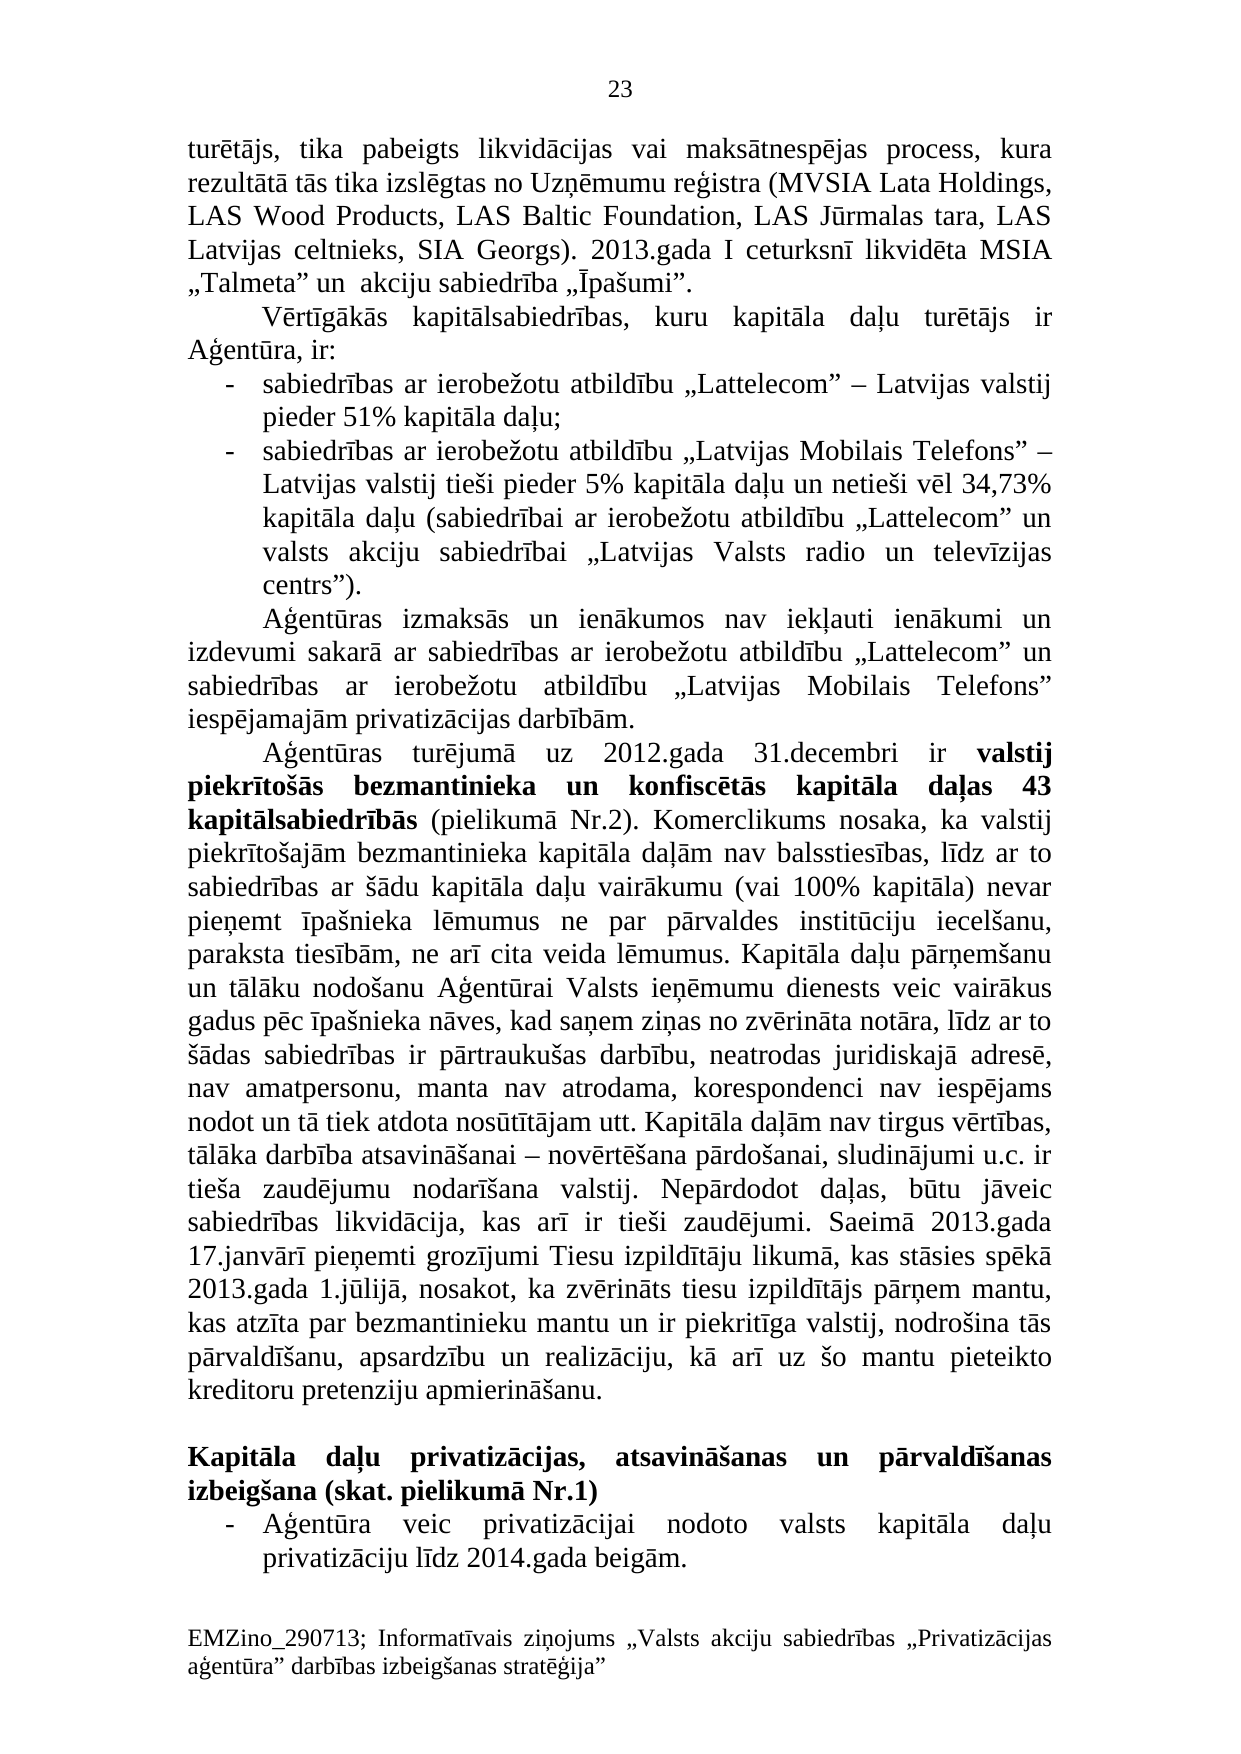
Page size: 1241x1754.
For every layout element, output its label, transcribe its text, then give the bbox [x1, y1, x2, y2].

text Kapitāla daļu privatizācijas, atsavināšanas un pārvaldīšanas izbeigšana (skat. pielikumā Nr.1) [187, 1439, 1053, 1506]
text Aģentūras izmaksās un ienākumos nav iekļauti ienākumi un izdevumi sakarā ar sabiedrības ar ierobežotu atbildību „Lattelecom” un sabiedrības ar ierobežotu atbildību „Latvijas Mobilais Telefons” iespējamajām privatizācijas darbībām. [187, 601, 1053, 735]
text Vērtīgākās kapitālsabiedrības, kuru kapitāla daļu turētājs ir Aģentūra, ir: [187, 299, 1053, 366]
text Aģentūras turējumā uz 2012.gada 31.decembri ir valstij piekrītošās bezmantinieka un konfiscētās kapitāla daļas 43 kapitālsabiedrībās (pielikumā Nr.2). Komerclikums nosaka, ka valstij piekrītošajām bezmantinieka kapitāla daļām nav balsstiesības, līdz ar to sabiedrības ar šādu kapitāla daļu vairākumu (vai 100% kapitāla) nevar pieņemt īpašnieka lēmumus ne par pārvaldes institūciju iecelšanu, paraksta tiesībām, ne arī cita veida lēmumus. Kapitāla daļu pārņemšanu un tālāku nodošanu Aģentūrai Valsts ieņēmumu dienests veic vairākus gadus pēc īpašnieka nāves, kad saņem ziņas no zvērināta notāra, līdz ar to šādas sabiedrības ir pārtraukušas darbību, neatrodas juridiskajā adresē, nav amatpersonu, manta nav atrodama, korespondenci nav iespējams nodot un tā tiek atdota nosūtītājam utt. Kapitāla daļām nav tirgus vērtības, tālāka darbība atsavināšanai – novērtēšana pārdošanai, sludinājumi u.c. ir tieša zaudējumu nodarīšana valstij. Nepārdodot daļas, būtu jāveic sabiedrības likvidācija, kas arī ir tieši zaudējumi. Saeimā 2013.gada 17.janvārī pieņemti grozījumi Tiesu izpildītāju likumā, kas stāsies spēkā 2013.gada 1.jūlijā, nosakot, ka zvērināts tiesu izpildītājs pārņem mantu, kas atzīta par bezmantinieku mantu un ir piekritīga valstij, nodrošina tās pārvaldīšanu, apsardzību un realizāciju, kā arī uz šo mantu pieteikto kreditoru pretenziju apmierināšanu. [187, 735, 1053, 1406]
list Aģentūra veic privatizācijai nodoto valsts kapitāla daļu privatizāciju līdz 2014.gada beigām. [225, 1506, 1053, 1573]
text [187, 131, 1053, 299]
list sabiedrības ar ierobežotu atbildību „Latvijas Mobilais Telefons” – Latvijas valstij tieši pieder 5% kapitāla daļu un netieši vēl 34,73% kapitāla daļu (sabiedrībai ar ierobežotu atbildību „Lattelecom” un valsts akciju sabiedrībai „Latvijas Valsts radio un televīzijas centrs”). [225, 433, 1053, 601]
list sabiedrības ar ierobežotu atbildību „Lattelecom” – Latvijas valstij pieder 51% kapitāla daļu; [225, 366, 1053, 433]
